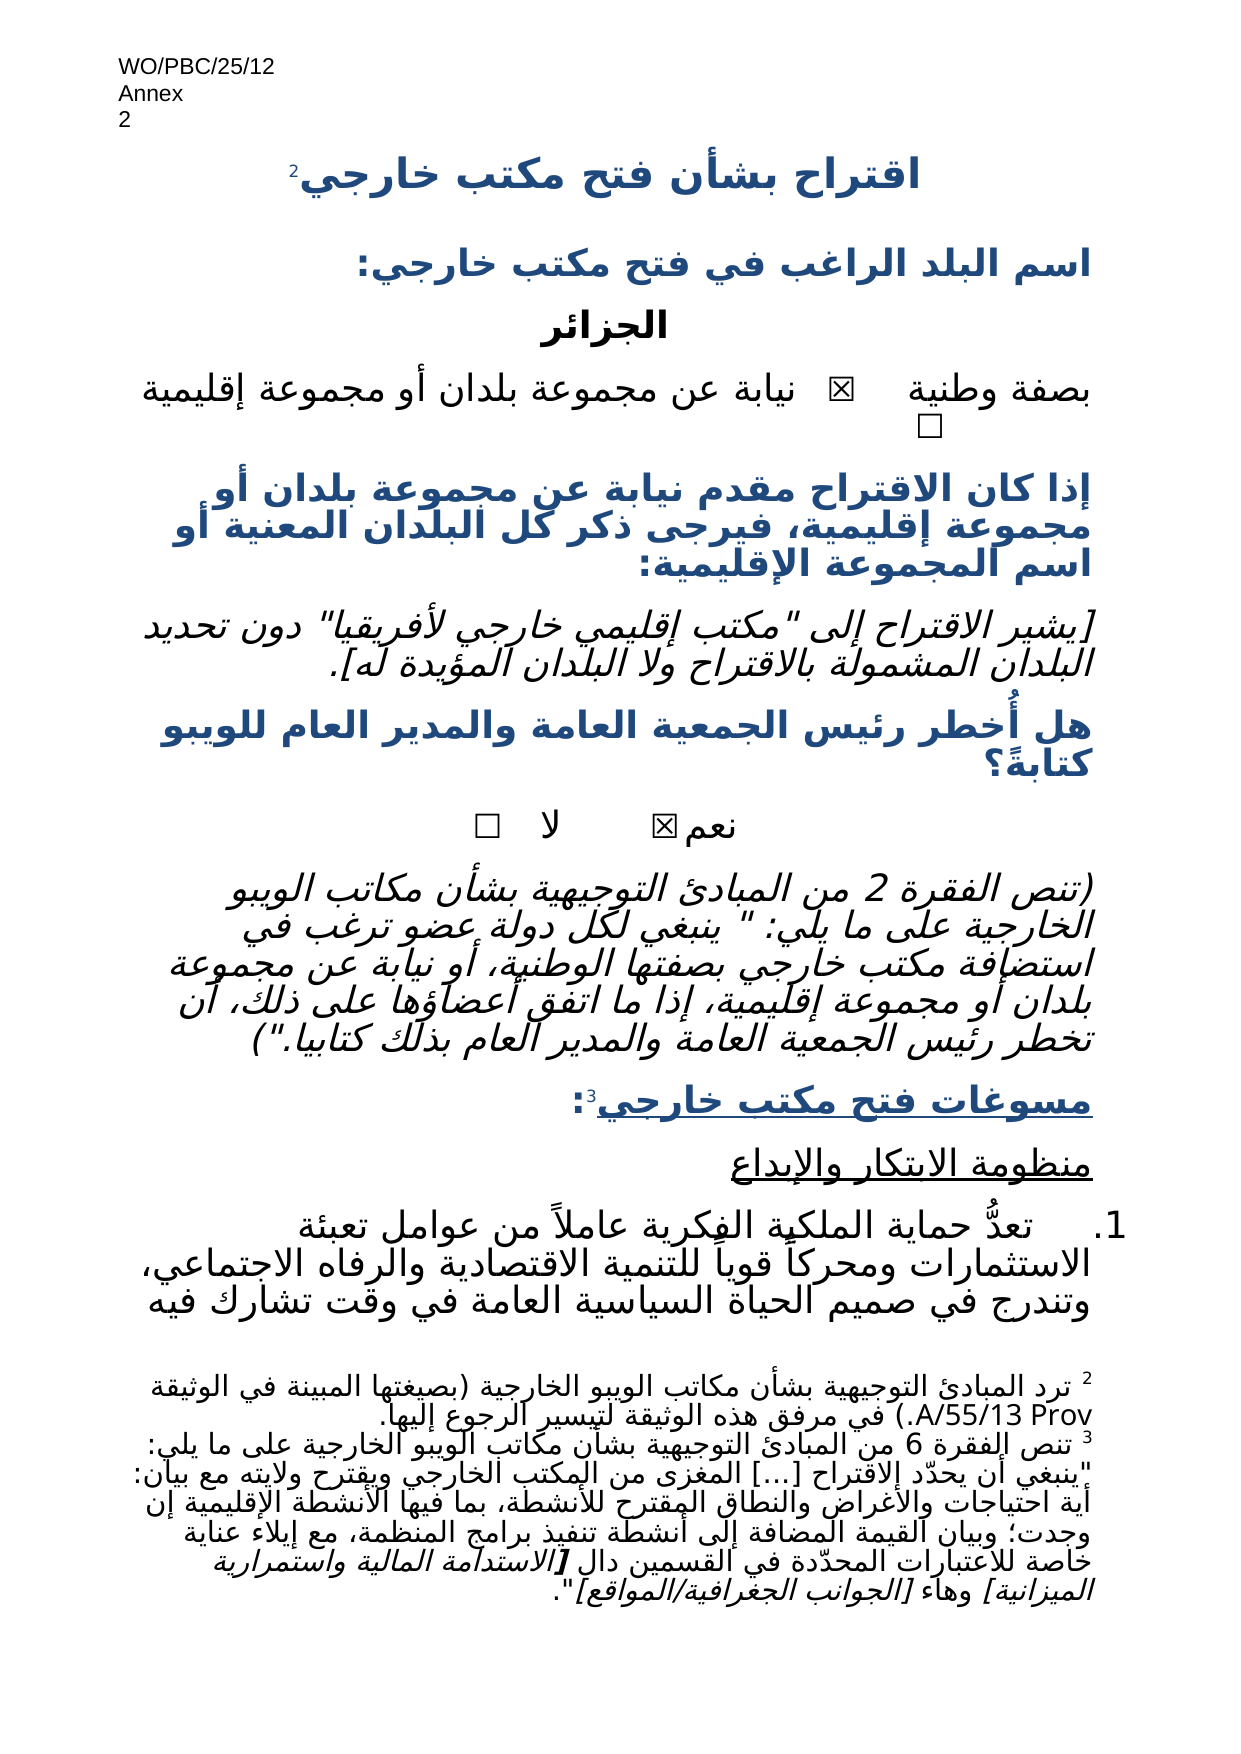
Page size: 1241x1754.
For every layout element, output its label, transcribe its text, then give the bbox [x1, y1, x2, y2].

text اقتراح بشأن فتح مكتب خارجي [118, 158, 1092, 196]
text هل أُخطر رئيس الجمعية العامة والمدير العام للويبو كتابةً؟ [118, 708, 1092, 783]
text مسوغات فتح مكتب خارجي: [118, 1083, 1092, 1121]
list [118, 1208, 1092, 1321]
text نعم لا [118, 808, 1092, 846]
subtitle الجزائر [118, 308, 1092, 346]
text (تنص الفقرة 2 من المبادئ التوجيهية بشأن مكاتب الويبو الخارجية على ما يلي: " ينبغي لكل دولة عضو ترغب في استضافة مكتب خارجي بصفتها الوطنية، أو نيابة عن مجموعة بلدان أو مجموعة إقليمية، إذا ما اتفق أعضاؤها على ذلك، أن تخطر رئيس الجمعية العامة والمدير العام بذلك كتابيا.") [118, 871, 1092, 1058]
text [يشير الاقتراح إلى "مكتب إقليمي خارجي لأفريقيا" دون تحديد البلدان المشمولة بالاقتراح ولا البلدان المؤيدة له]. [118, 608, 1092, 683]
text إذا كان الاقتراح مقدم نيابة عن مجموعة بلدان أو مجموعة إقليمية، فيرجى ذكر كل البلدان المعنية أو اسم المجموعة الإقليمية: [118, 471, 1092, 583]
text اسم البلد الراغب في فتح مكتب خارجي: [118, 246, 1092, 283]
text منظومة الابتكار والإبداع [118, 1146, 1092, 1183]
text بصفة وطنية نيابة عن مجموعة بلدان أو مجموعة إقليمية [118, 371, 1092, 446]
